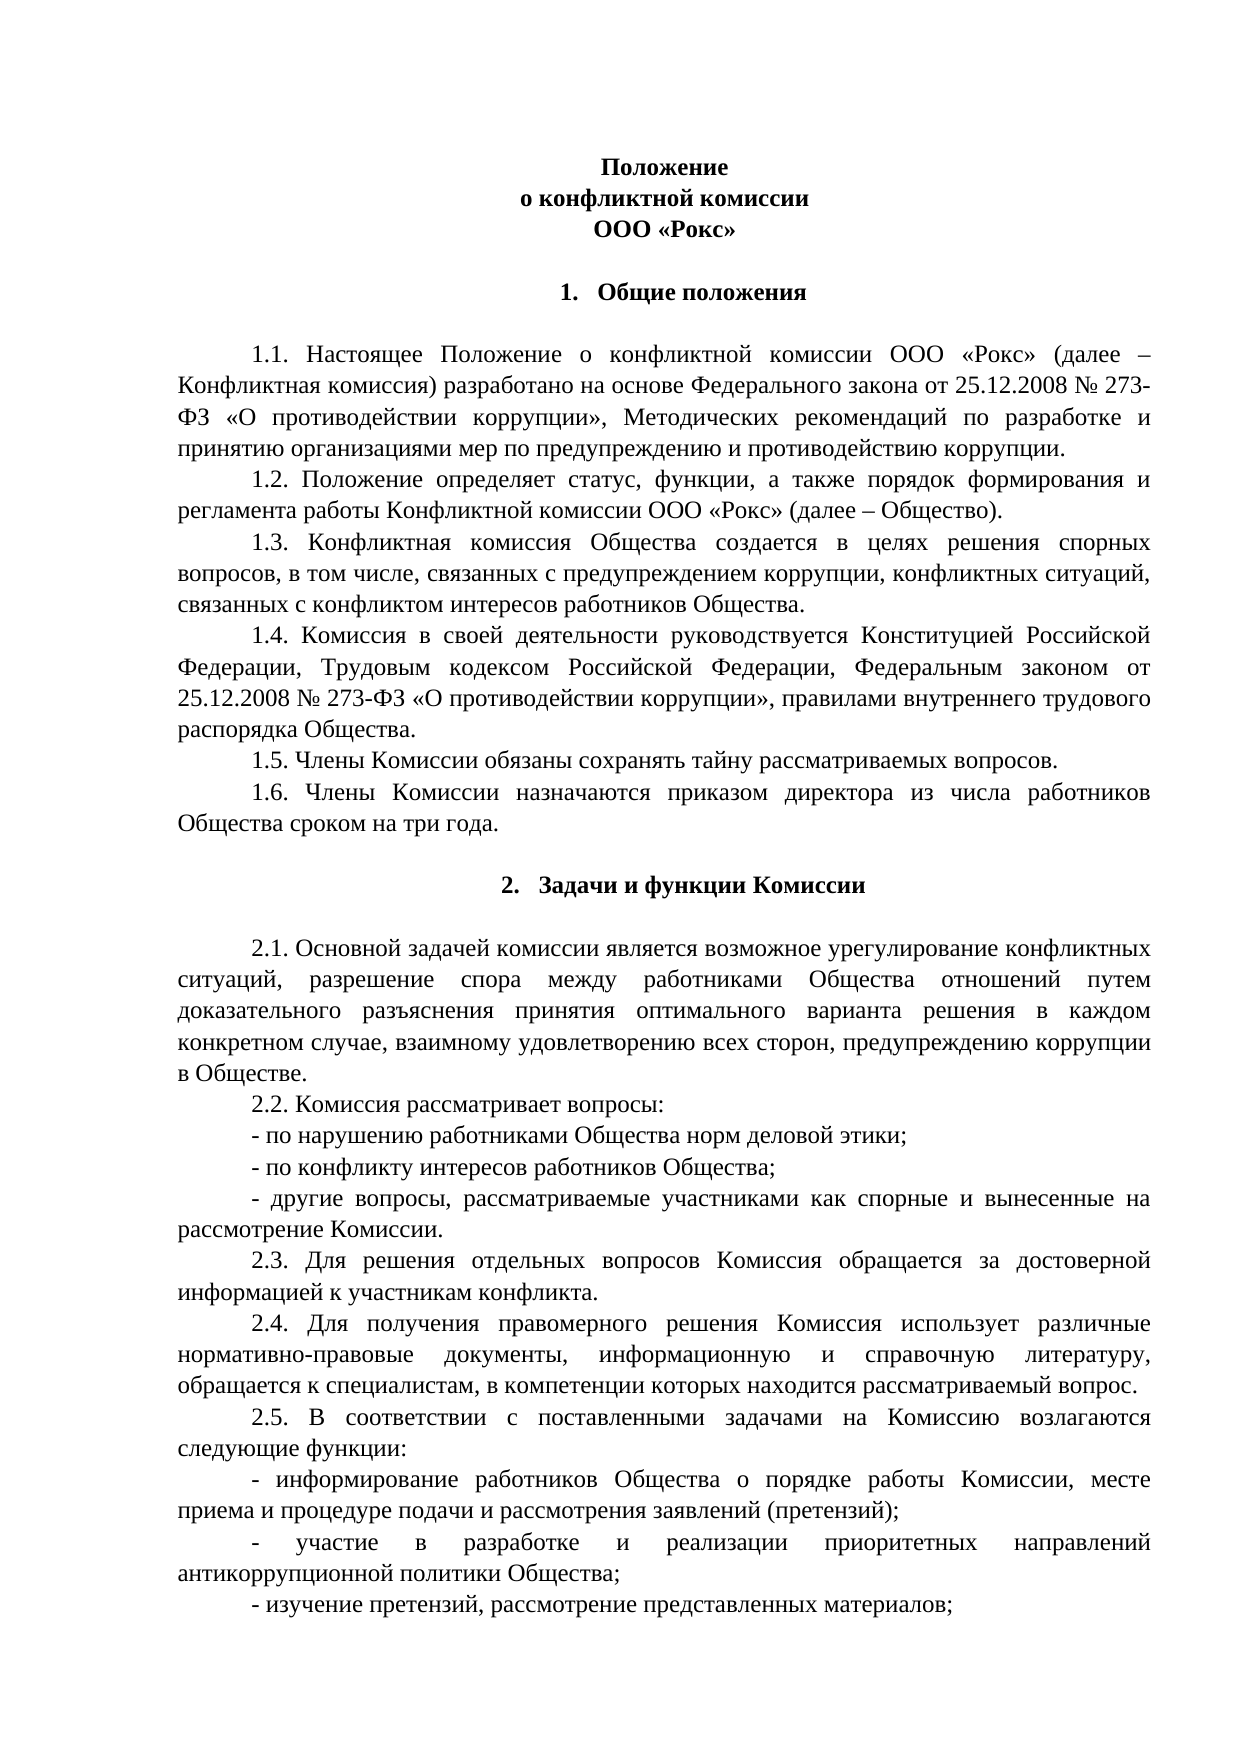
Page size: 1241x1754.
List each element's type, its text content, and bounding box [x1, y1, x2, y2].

list Общие положения [215, 274, 1152, 306]
text 2.3. Для решения отдельных вопросов Комиссия обращается за достоверной информацией к участникам конфликта. [177, 1243, 1152, 1306]
list Задачи и функции Комиссии [215, 868, 1152, 899]
text - по нарушению работниками Общества норм деловой этики; [177, 1118, 1152, 1149]
text Положение [177, 149, 1152, 181]
text 1.6. Члены Комиссии назначаются приказом директора из числа работников Общества сроком на три года. [177, 774, 1152, 837]
text 1.4. Комиссия в своей деятельности руководствуется Конституцией Российской Федерации, Трудовым кодексом Российской Федерации, Федеральным законом от 25.12.2008 № 273-ФЗ «О противодействии коррупции», правилами внутреннего трудового распорядка Общества. [177, 618, 1152, 743]
text о конфликтной комиссии [177, 181, 1152, 212]
text 2.2. Комиссия рассматривает вопросы: [177, 1087, 1152, 1118]
text 1.1. Настоящее Положение о конфликтной комиссии ООО «Рокс» (далее – Конфликтная комиссия) разработано на основе Федерального закона от 25.12.2008 № 273-ФЗ «О противодействии коррупции», Методических рекомендаций по разработке и принятию организациями мер по предупреждению и противодействию коррупции. [177, 337, 1152, 462]
text - участие в разработке и реализации приоритетных направлений антикоррупционной политики Общества; [177, 1524, 1152, 1587]
text - информирование работников Общества о порядке работы Комиссии, месте приема и процедуре подачи и рассмотрения заявлений (претензий); [177, 1462, 1152, 1524]
text 1.3. Конфликтная комиссия Общества создается в целях решения спорных вопросов, в том числе, связанных с предупреждением коррупции, конфликтных ситуаций, связанных с конфликтом интересов работников Общества. [177, 524, 1152, 618]
text - по конфликту интересов работников Общества; [177, 1149, 1152, 1181]
text - изучение претензий, рассмотрение представленных материалов; [177, 1587, 1152, 1618]
text 1.2. Положение определяет статус, функции, а также порядок формирования и регламента работы Конфликтной комиссии ООО «Рокс» (далее – Общество). [177, 462, 1152, 524]
text 2.5. В соответствии с поставленными задачами на Комиссию возлагаются следующие функции: [177, 1399, 1152, 1462]
text 2.4. Для получения правомерного решения Комиссия использует различные нормативно-правовые документы, информационную и справочную литературу, обращается к специалистам, в компетенции которых находится рассматриваемый вопрос. [177, 1306, 1152, 1399]
text - другие вопросы, рассматриваемые участниками как спорные и вынесенные на рассмотрение Комиссии. [177, 1181, 1152, 1243]
text 1.5. Члены Комиссии обязаны сохранять тайну рассматриваемых вопросов. [177, 743, 1152, 774]
text ООО «Рокс» [177, 212, 1152, 243]
text 2.1. Основной задачей комиссии является возможное урегулирование конфликтных ситуаций, разрешение спора между работниками Общества отношений путем доказательного разъяснения принятия оптимального варианта решения в каждом конкретном случае, взаимному удовлетворению всех сторон, предупреждению коррупции в Обществе. [177, 931, 1152, 1087]
